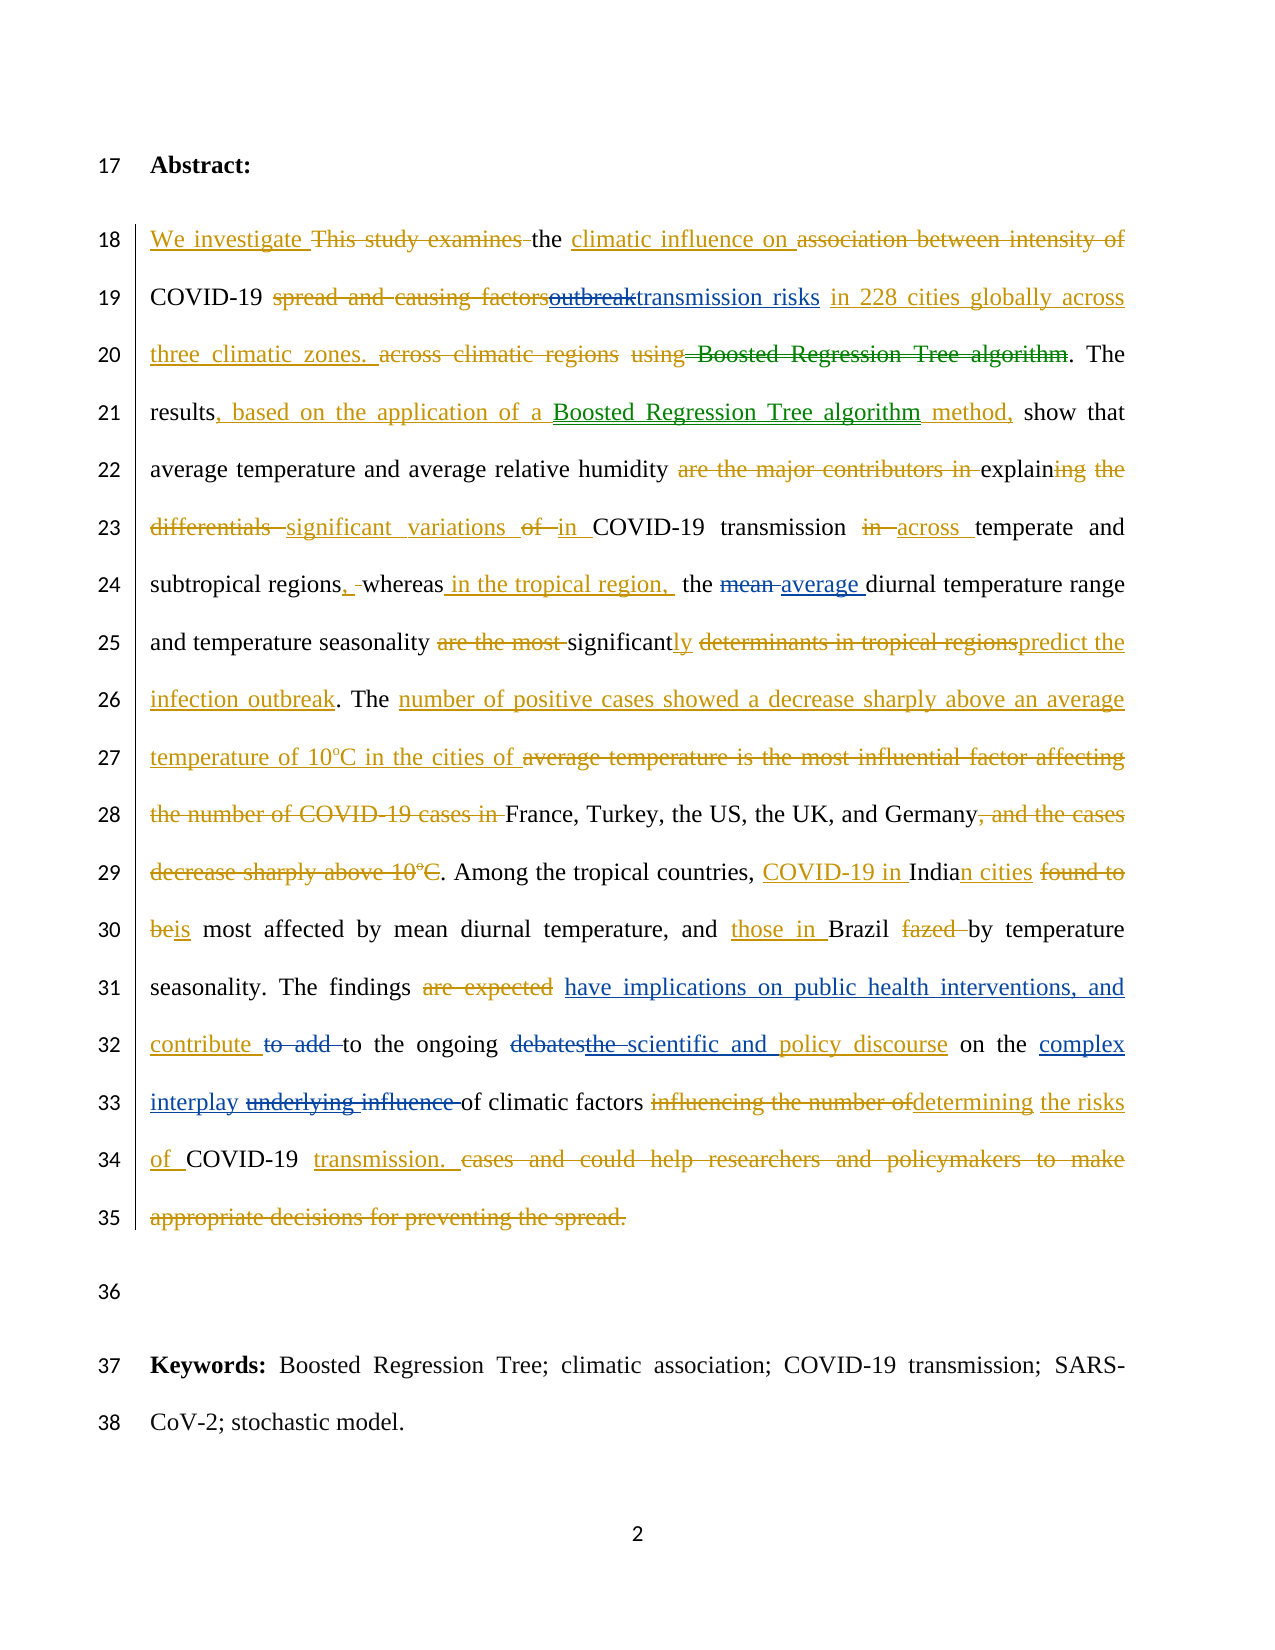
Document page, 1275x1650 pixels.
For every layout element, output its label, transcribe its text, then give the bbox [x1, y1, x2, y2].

text Abstract: [150, 150, 1125, 179]
text Keywords: Boosted Regression Tree; climatic association; COVID-19 transmission; SARS-CoV-2; stochastic model. [150, 1350, 1125, 1436]
text the COVID-19 . The results show that average temperature and average relative humidity explain COVID-19 transmission temperate and subtropical regionswhereas the diurnal temperature range and temperature seasonality significant . The France, Turkey, the US, the UK, and Germany. Among the tropical countries, India most affected by mean diurnal temperature, and Brazil by temperature seasonality. The findings to the ongoing on the of climatic factors COVID-19 [150, 310, 1125, 1230]
text the COVID-19 . The results show that average temperature and average relative humidity explain COVID-19 transmission temperate and subtropical regionswhereas the diurnal temperature range and temperature seasonality significant . The France, Turkey, the US, the UK, and Germany. Among the tropical countries, India most affected by mean diurnal temperature, and Brazil by temperature seasonality. The findings to the ongoing on the of climatic factors COVID-19 [150, 224, 1125, 282]
